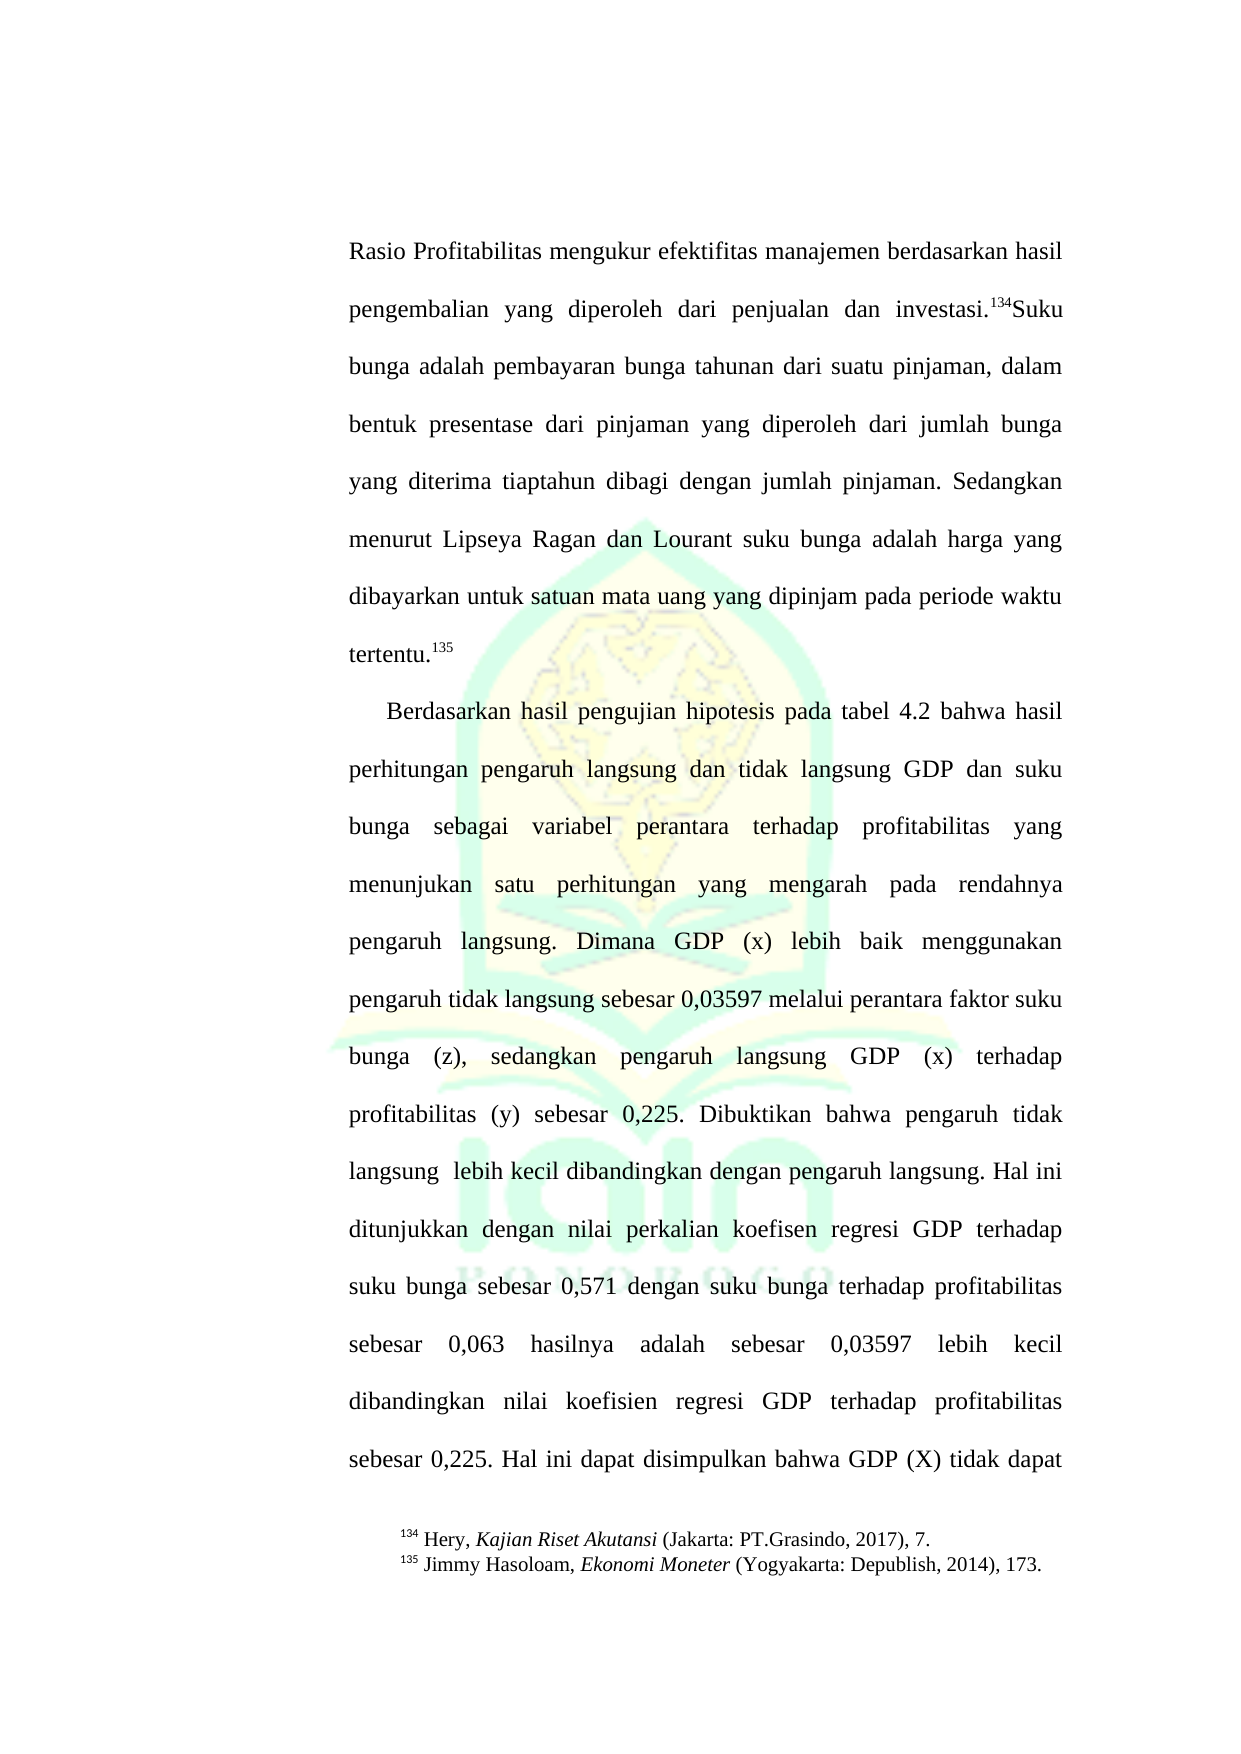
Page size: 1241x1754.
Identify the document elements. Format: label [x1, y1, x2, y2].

text [349, 696, 1063, 1472]
text [349, 236, 1063, 667]
